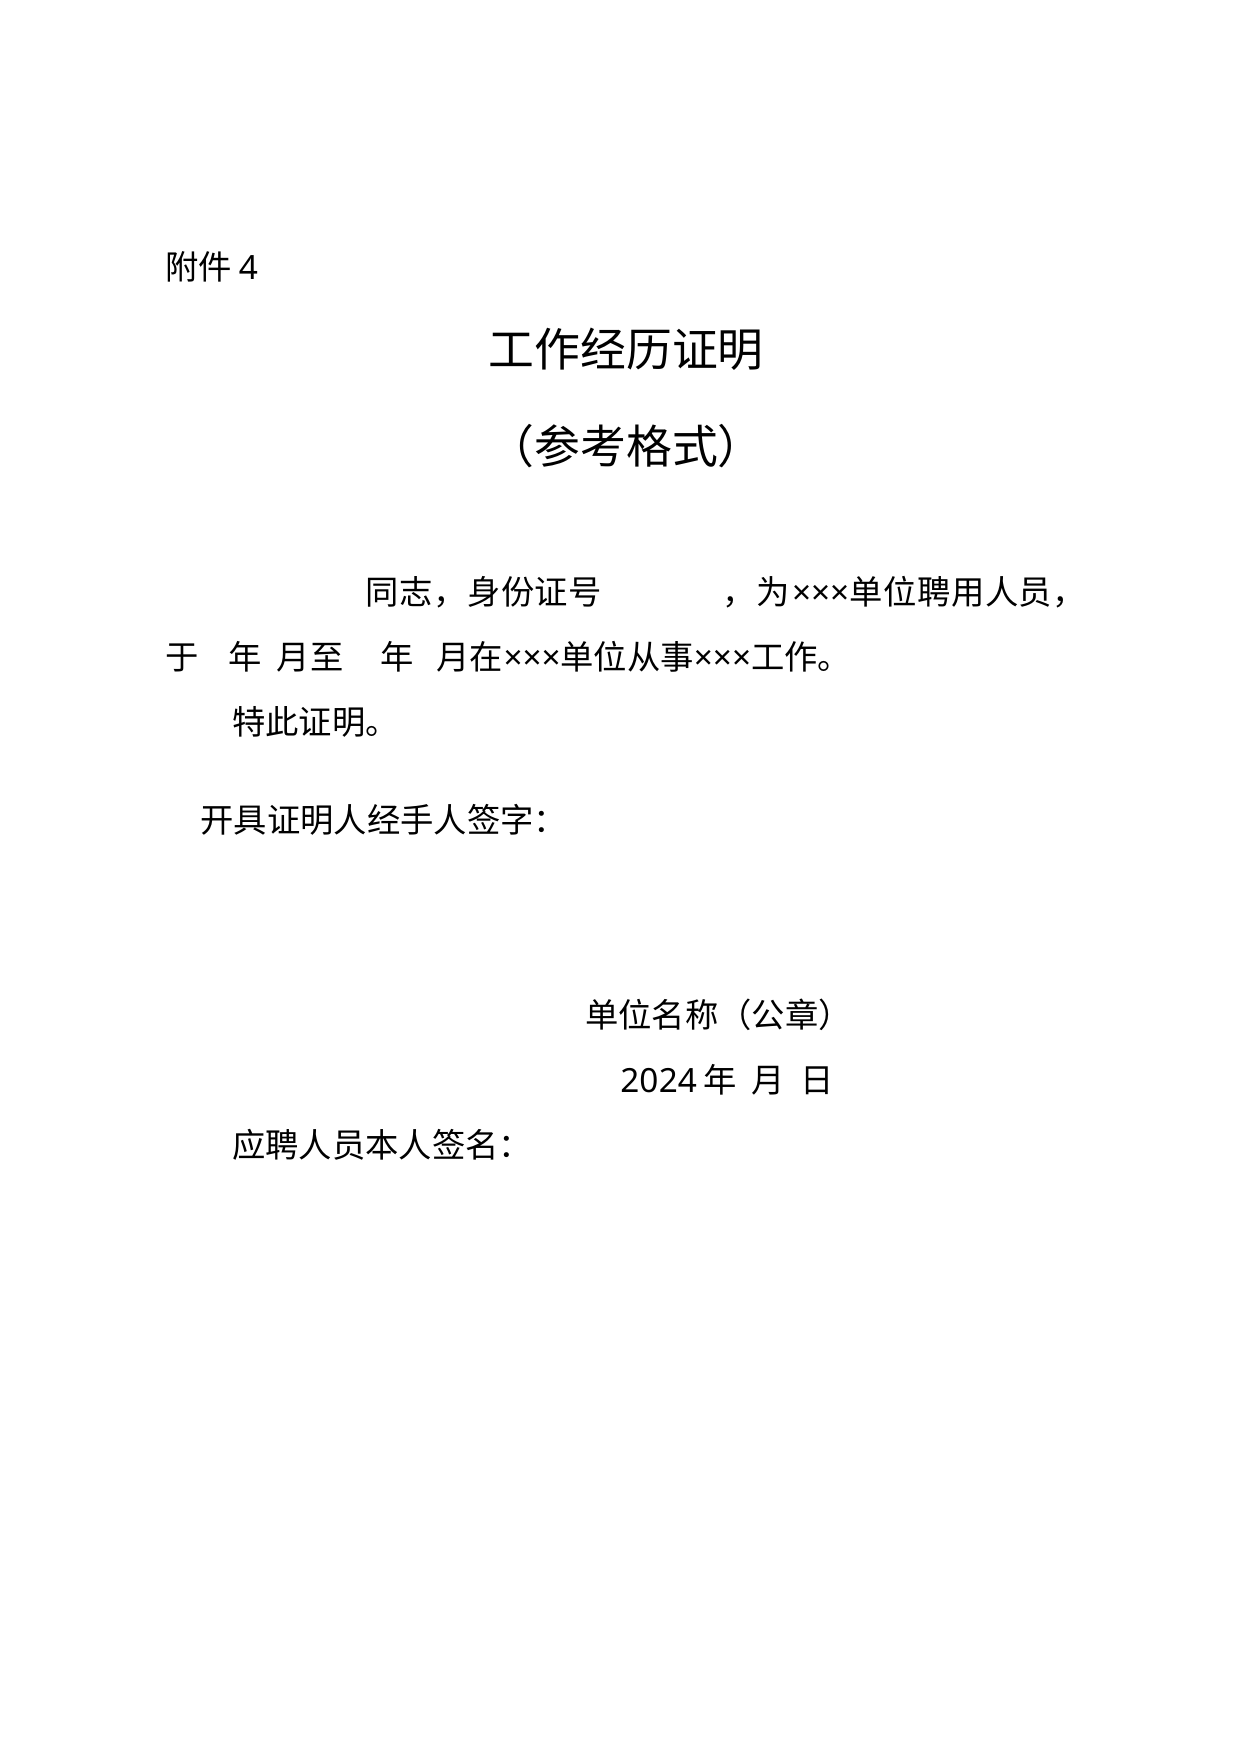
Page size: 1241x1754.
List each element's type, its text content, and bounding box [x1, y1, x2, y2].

text 开具证明人经手人签字： [165, 785, 1087, 850]
text 工作经历证明 [165, 298, 1087, 395]
text 应聘人员本人签名： [165, 1110, 1087, 1175]
text 同志，身份证号 ，为×××单位聘用人员，于 年 月至 年 月在×××单位从事×××工作。 [165, 558, 1087, 688]
text （参考格式） [165, 395, 1087, 493]
text 附件4 [165, 233, 1087, 298]
text 2024年 月 日 [165, 1045, 1020, 1110]
text 特此证明。 [165, 688, 1087, 753]
text 单位名称（公章） [165, 980, 1020, 1045]
